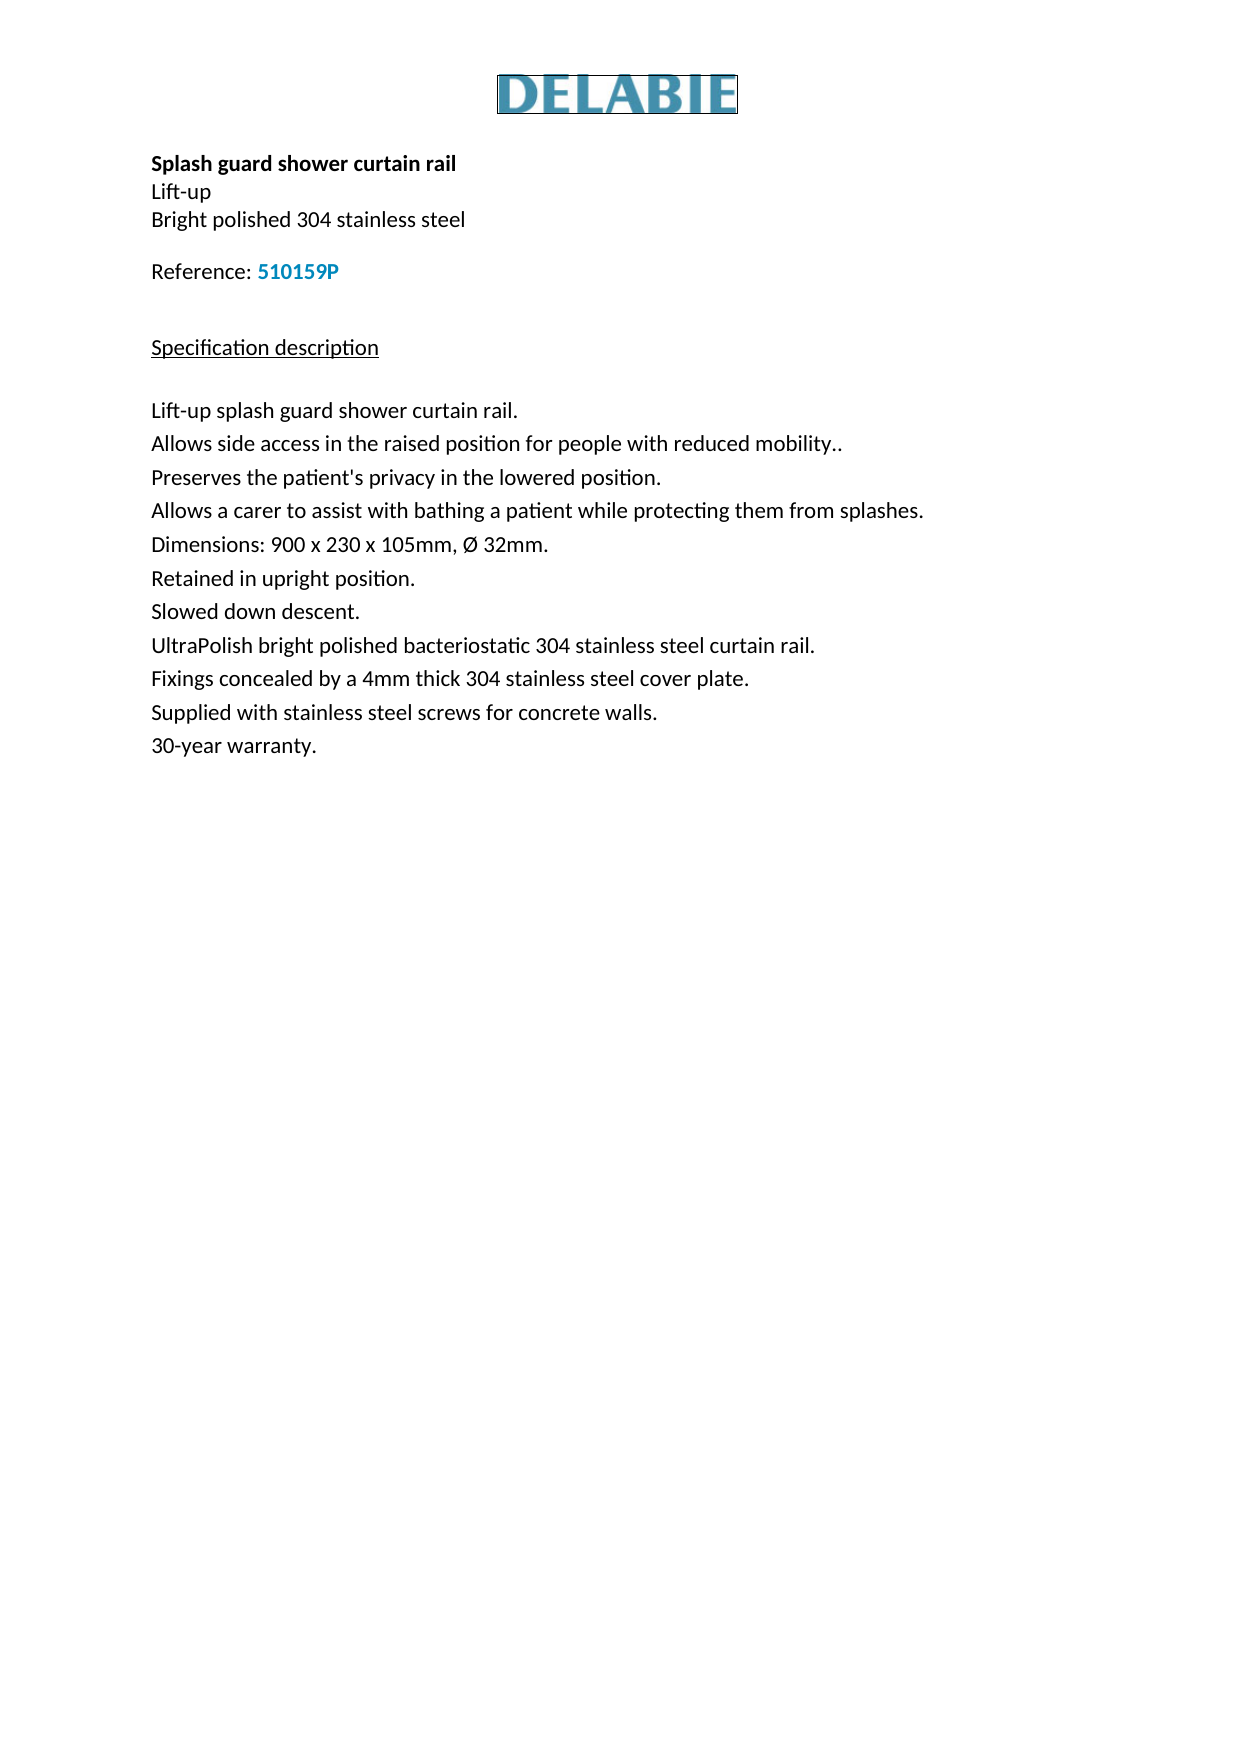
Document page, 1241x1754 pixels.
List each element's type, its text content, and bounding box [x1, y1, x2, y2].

text Preserves the patient's privacy in the lowered position. [151, 463, 1084, 491]
text Allows a carer to assist with bathing a patient while protecting them from splashes. [151, 497, 1084, 525]
text Slowed down descent. [151, 597, 1084, 625]
text Lift-up [151, 177, 1084, 205]
text Splash guard shower curtain rail [151, 149, 1084, 177]
text 30-year warranty. [151, 731, 1084, 759]
picture [498, 76, 737, 113]
text Specification description [151, 333, 1084, 361]
text Bright polished 304 stainless steel [151, 205, 1084, 233]
text Retained in upright position. [151, 564, 1084, 592]
text Allows side access in the raised position for people with reduced mobility.. [151, 429, 1084, 458]
text Fixings concealed by a 4mm thick 304 stainless steel cover plate. [151, 664, 1084, 692]
text Reference: 510159P [151, 257, 1084, 285]
text Dimensions: 900 x 230 x 105mm, Ø 32mm. [151, 530, 1084, 558]
text Supplied with stainless steel screws for concrete walls. [151, 698, 1084, 726]
text Lift-up splash guard shower curtain rail. [151, 396, 1084, 424]
text UltraPolish bright polished bacteriostatic 304 stainless steel curtain rail. [151, 631, 1084, 659]
